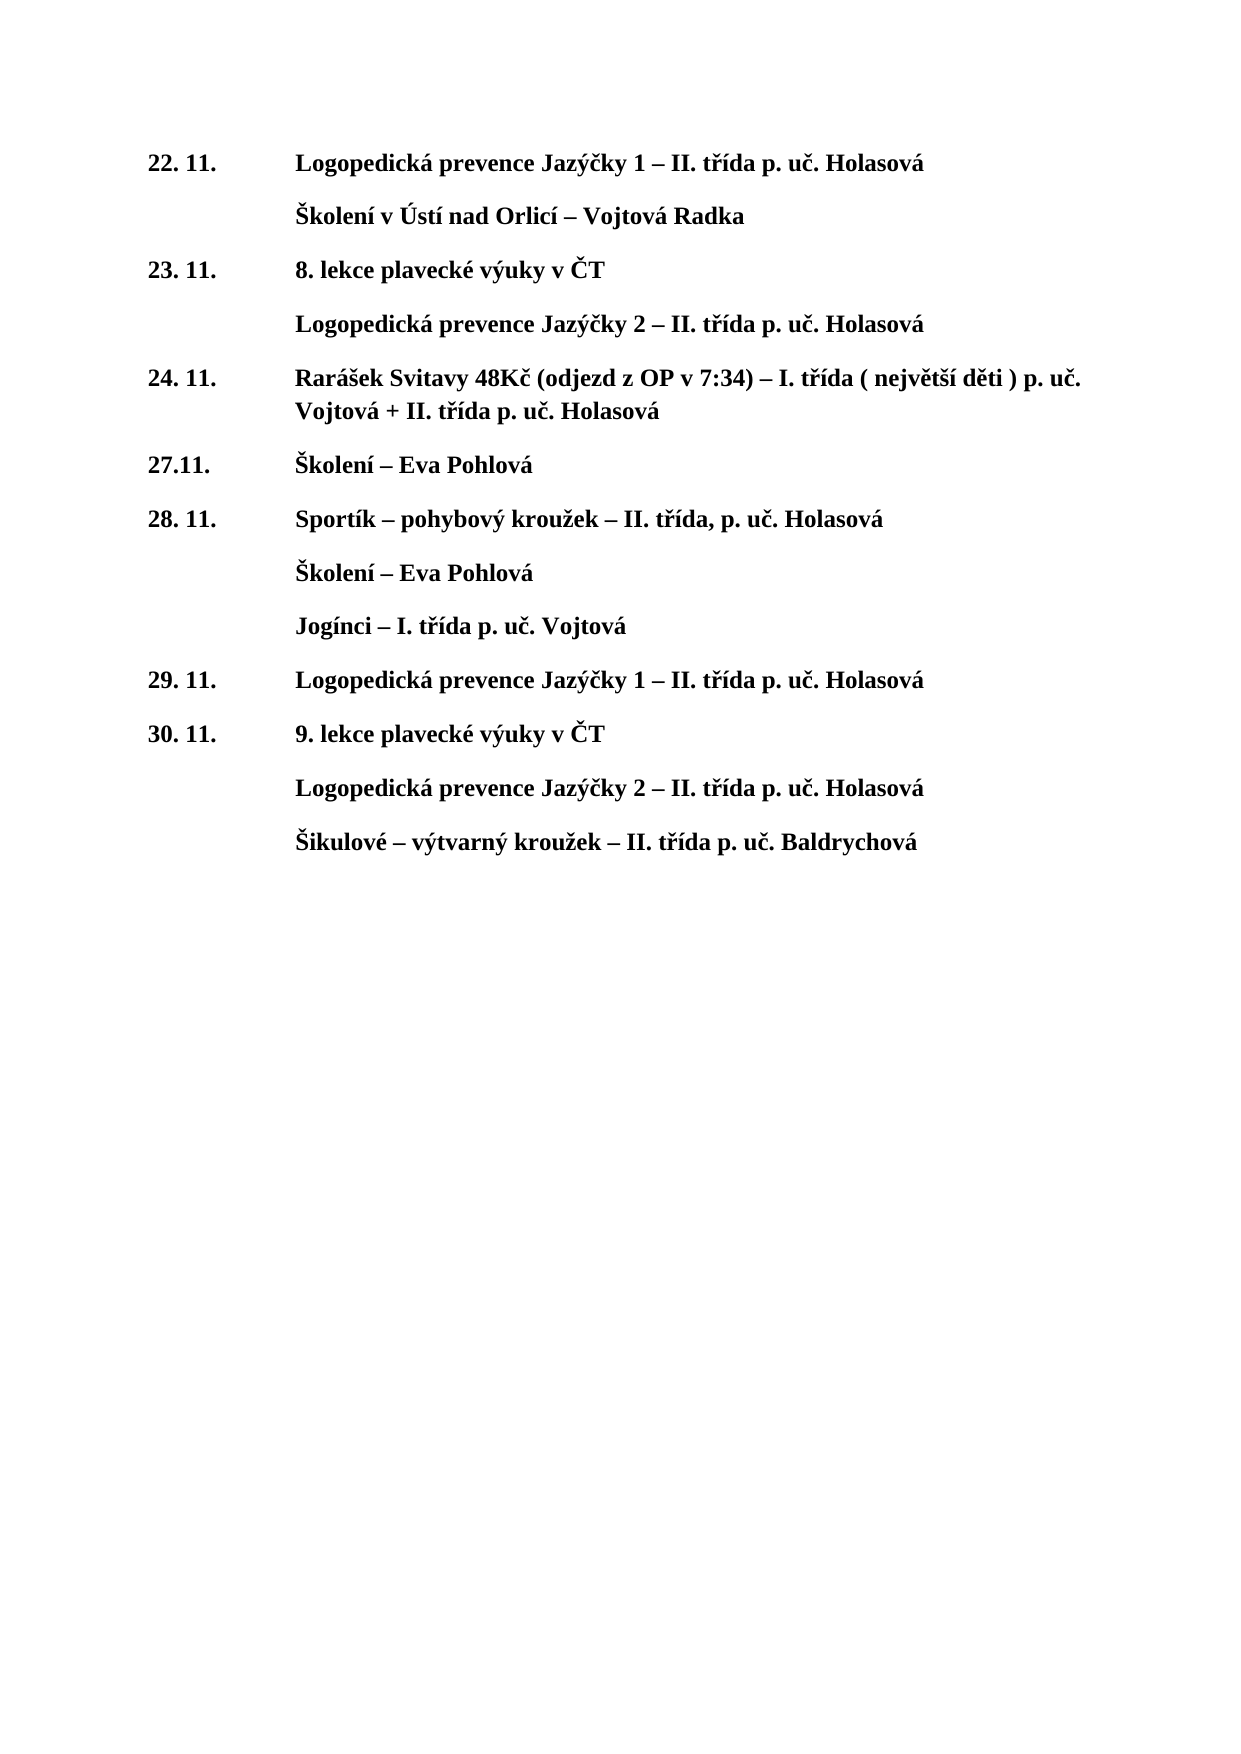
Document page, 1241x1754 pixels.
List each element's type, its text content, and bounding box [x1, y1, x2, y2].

text Logopedická prevence Jazýčky 2 – II. třída p. uč. Holasová [148, 309, 1093, 338]
text 23. 11. 8. lekce plavecké výuky v ČT [148, 255, 1093, 284]
text Šikulové – výtvarný kroužek – II. třída p. uč. Baldrychová [148, 827, 1093, 856]
text 28. 11. Sportík – pohybový kroužek – II. třída, p. uč. Holasová [148, 504, 1093, 532]
text Školení v Ústí nad Orlicí – Vojtová Radka [148, 201, 1093, 230]
text 30. 11. 9. lekce plavecké výuky v ČT [148, 719, 1093, 748]
text 29. 11. Logopedická prevence Jazýčky 1 – II. třída p. uč. Holasová [148, 665, 1093, 694]
text 27.11. Školení – Eva Pohlová [148, 450, 1093, 479]
text Jogínci – I. třída p. uč. Vojtová [148, 611, 1093, 640]
text 22. 11. Logopedická prevence Jazýčky 1 – II. třída p. uč. Holasová [148, 148, 1093, 176]
text Školení – Eva Pohlová [148, 558, 1093, 586]
text Logopedická prevence Jazýčky 2 – II. třída p. uč. Holasová [148, 773, 1093, 802]
text 24. 11. Rarášek Svitavy 48Kč (odjezd z OP v 7:34) – I. třída ( největší děti ) p. uč. Vojtová + II. třída p. uč. Holasová [148, 363, 1093, 425]
